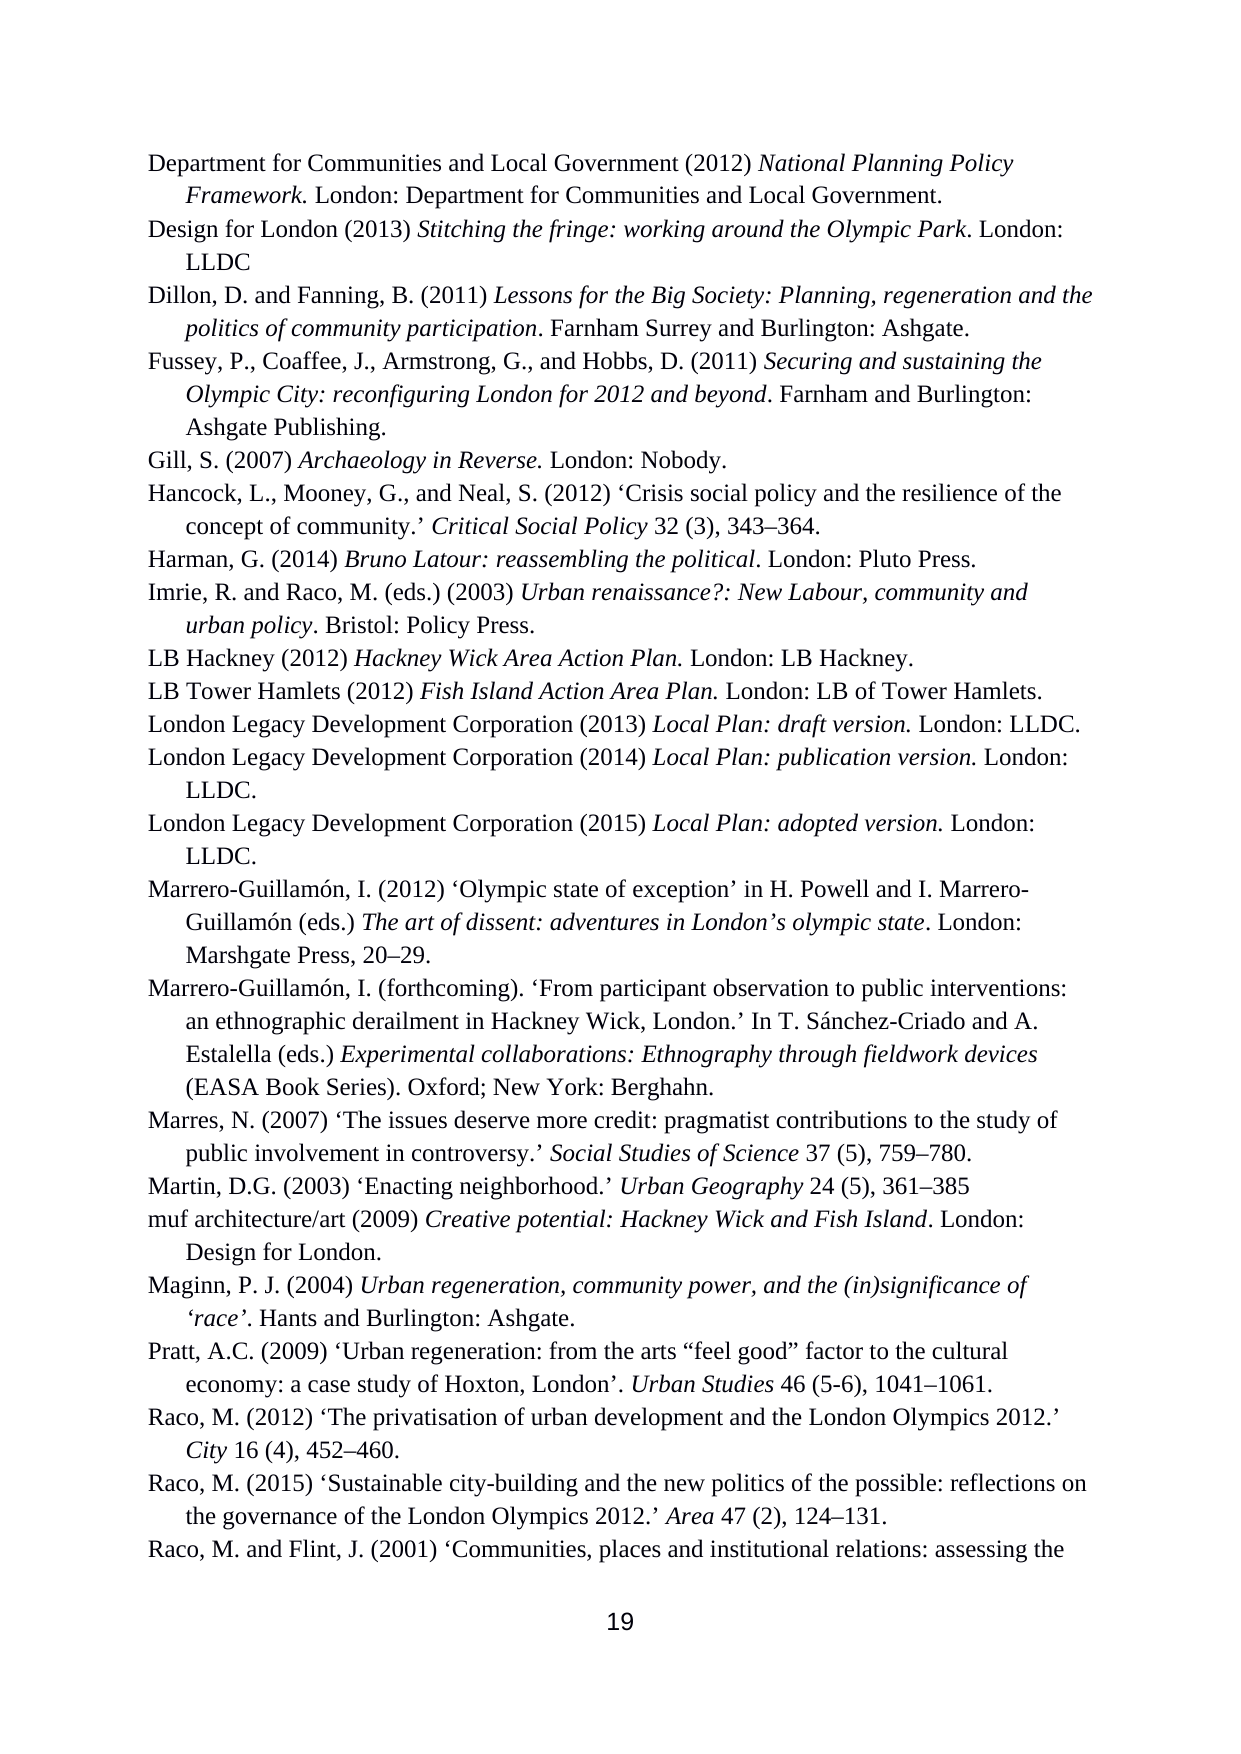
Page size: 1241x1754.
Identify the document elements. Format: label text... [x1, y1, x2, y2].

text Department for Communities and Local Government (2012) National Planning Policy Framework. London: Department for Communities and Local Government. [148, 148, 1093, 209]
text Hancock, L., Mooney, G., and Neal, S. (2012) ‘Crisis social policy and the resilience of the concept of community.’ Critical Social Policy 32 (3), 343–364. [148, 478, 1093, 539]
text London Legacy Development Corporation (2014) Local Plan: publication version. London: LLDC. [148, 742, 1093, 804]
text LB Hackney (2012) Hackney Wick Area Action Plan. London: LB Hackney. [148, 643, 1093, 672]
text London Legacy Development Corporation (2013) Local Plan: draft version. London: LLDC. [148, 709, 1093, 738]
text LB Tower Hamlets (2012) Fish Island Action Area Plan. London: LB of Tower Hamlets. [148, 676, 1093, 705]
text Maginn, P. J. (2004) Urban regeneration, community power, and the (in)significance of ‘race’. Hants and Burlington: Ashgate. [148, 1270, 1093, 1332]
text muf architecture/art (2009) Creative potential: Hackney Wick and Fish Island. London: Design for London. [148, 1204, 1093, 1266]
text London Legacy Development Corporation (2015) Local Plan: adopted version. London: LLDC. [148, 808, 1093, 870]
text Dillon, D. and Fanning, B. (2011) Lessons for the Big Society: Planning, regeneration and the politics of community participation. Farnham Surrey and Burlington: Ashgate. [148, 280, 1093, 341]
text Raco, M. (2012) ‘The privatisation of urban development and the London Olympics 2012.’ City 16 (4), 452–460. [148, 1402, 1093, 1464]
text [148, 1534, 1093, 1563]
text Fussey, P., Coaffee, J., Armstrong, G., and Hobbs, D. (2011) Securing and sustaining the Olympic City: reconfiguring London for 2012 and beyond. Farnham and Burlington: Ashgate Publishing. [148, 346, 1093, 441]
text Design for London (2013) Stitching the fringe: working around the Olympic Park. London: LLDC [148, 214, 1093, 275]
text Raco, M. (2015) ‘Sustainable city-building and the new politics of the possible: reflections on the governance of the London Olympics 2012.’ Area 47 (2), 124–131. [148, 1468, 1093, 1530]
text Marrero-Guillamón, I. (forthcoming). ‘From participant observation to public interventions: an ethnographic derailment in Hackney Wick, London.’ In T. Sánchez-Criado and A. Estalella (eds.) Experimental collaborations: Ethnography through fieldwork devices (EASA Book Series). Oxford; New York: Berghahn. [148, 973, 1093, 1101]
text Marres, N. (2007) ‘The issues deserve more credit: pragmatist contributions to the study of public involvement in controversy.’ Social Studies of Science 37 (5), 759–780. [148, 1105, 1093, 1167]
text Harman, G. (2014) Bruno Latour: reassembling the political. London: Pluto Press. [148, 544, 1093, 573]
text Gill, S. (2007) Archaeology in Reverse. London: Nobody. [148, 445, 1093, 473]
text Imrie, R. and Raco, M. (eds.) (2003) Urban renaissance?: New Labour, community and urban policy. Bristol: Policy Press. [148, 577, 1093, 639]
text Marrero-Guillamón, I. (2012) ‘Olympic state of exception’ in H. Powell and I. Marrero-Guillamón (eds.) The art of dissent: adventures in London’s olympic state. London: Marshgate Press, 20–29. [148, 874, 1093, 969]
text Pratt, A.C. (2009) ‘Urban regeneration: from the arts “feel good” factor to the cultural economy: a case study of Hoxton, London’. Urban Studies 46 (5-6), 1041–1061. [148, 1336, 1093, 1398]
text Martin, D.G. (2003) ‘Enacting neighborhood.’ Urban Geography 24 (5), 361–385 [148, 1171, 1093, 1200]
